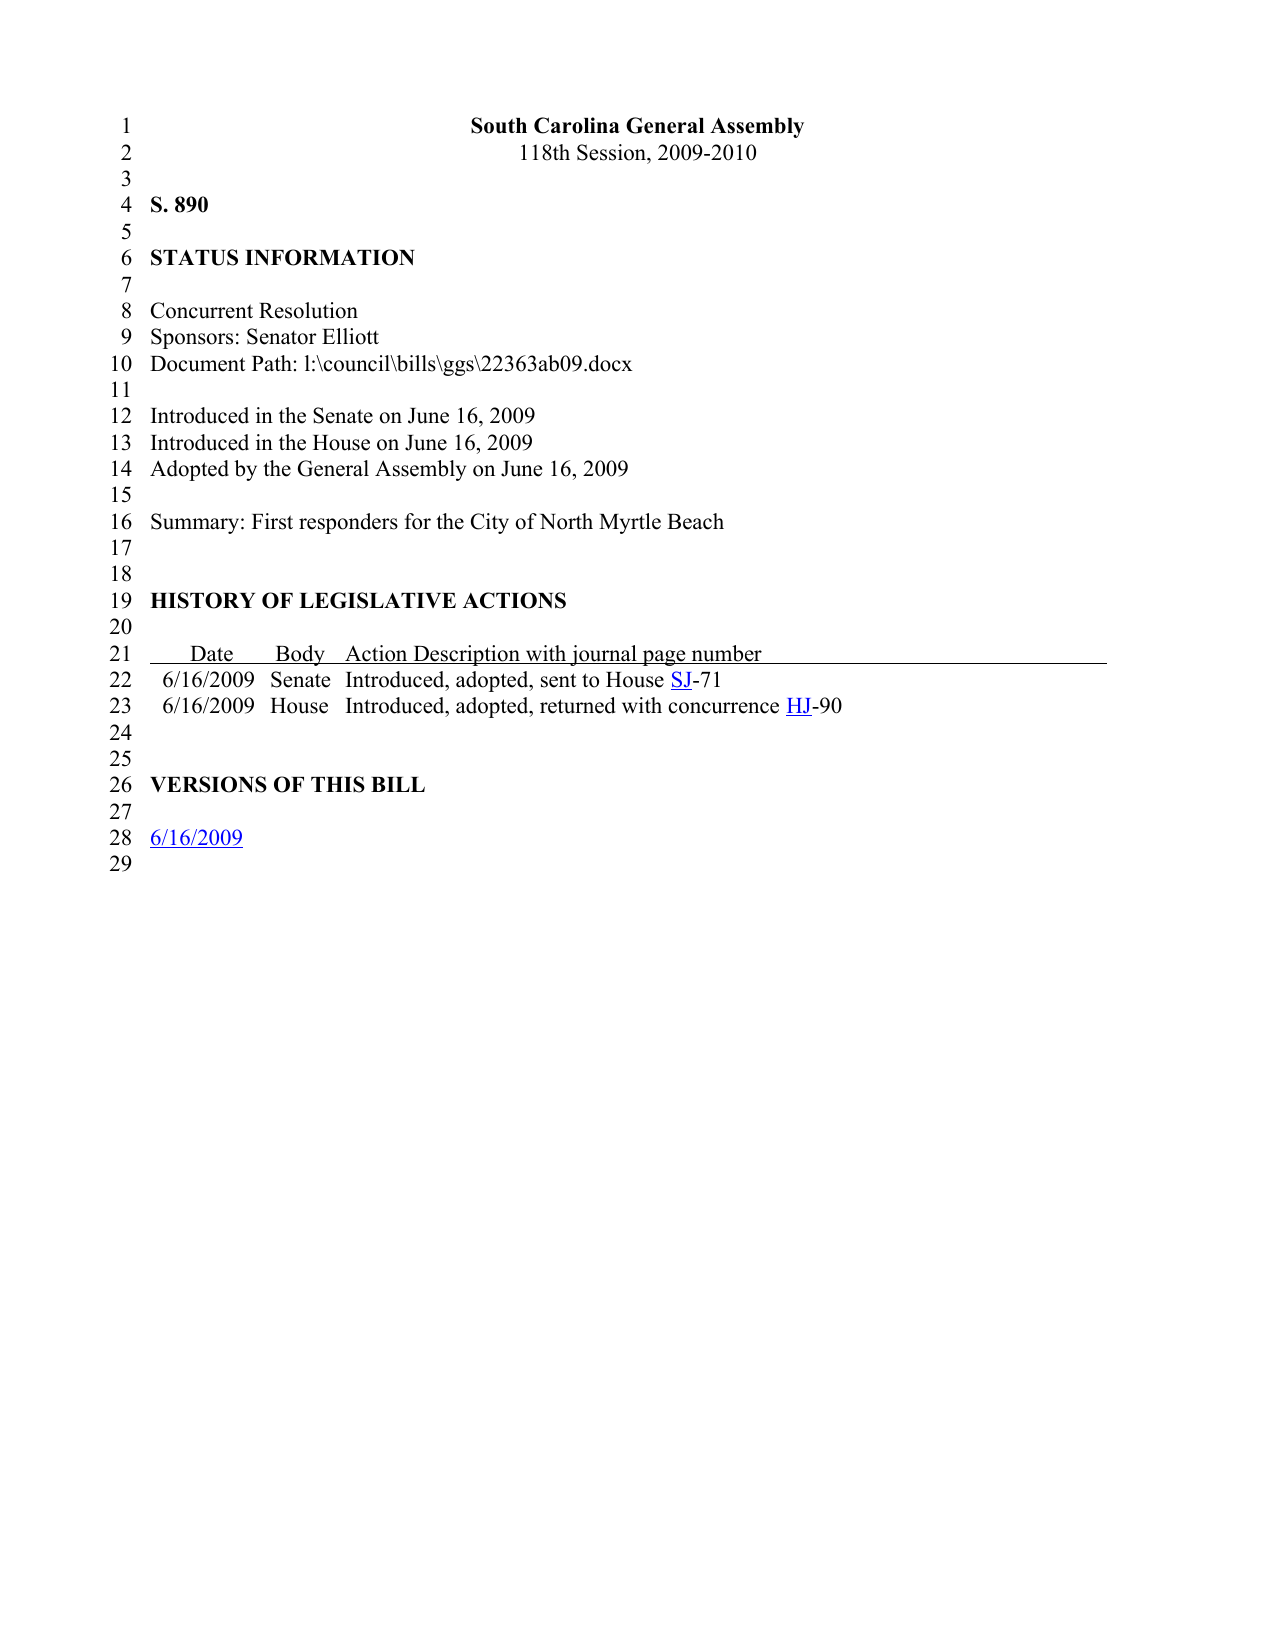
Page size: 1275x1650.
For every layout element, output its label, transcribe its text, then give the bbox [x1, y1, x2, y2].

text Summary: First responders for the City of North Myrtle Beach [150, 508, 1125, 534]
text South Carolina General Assembly [150, 112, 1125, 139]
text Introduced in the House on June 16, 2009 [150, 429, 1125, 455]
text 6/16/2009 Senate Introduced, adopted, sent to House SJ-71 [150, 666, 1125, 692]
text S. 890 [150, 192, 1125, 218]
text Introduced in the Senate on June 16, 2009 [150, 402, 1125, 429]
text STATUS INFORMATION [150, 244, 1125, 271]
text VERSIONS OF THIS BILL [150, 771, 1125, 798]
text Concurrent Resolution [150, 297, 1125, 323]
text Date Body Action Description with journal page number [150, 639, 1125, 666]
text 6/16/2009 House Introduced, adopted, returned with concurrence HJ-90 [150, 692, 1125, 719]
text Document Path: l:\council\bills\ggs\22363ab09.docx [150, 350, 1125, 376]
text 6/16/2009 [150, 824, 1125, 850]
text Adopted by the General Assembly on June 16, 2009 [150, 455, 1125, 481]
text HISTORY OF LEGISLATIVE ACTIONS [150, 587, 1125, 613]
text Sponsors: Senator Elliott [150, 323, 1125, 350]
text 118th Session, 2009-2010 [150, 139, 1125, 165]
